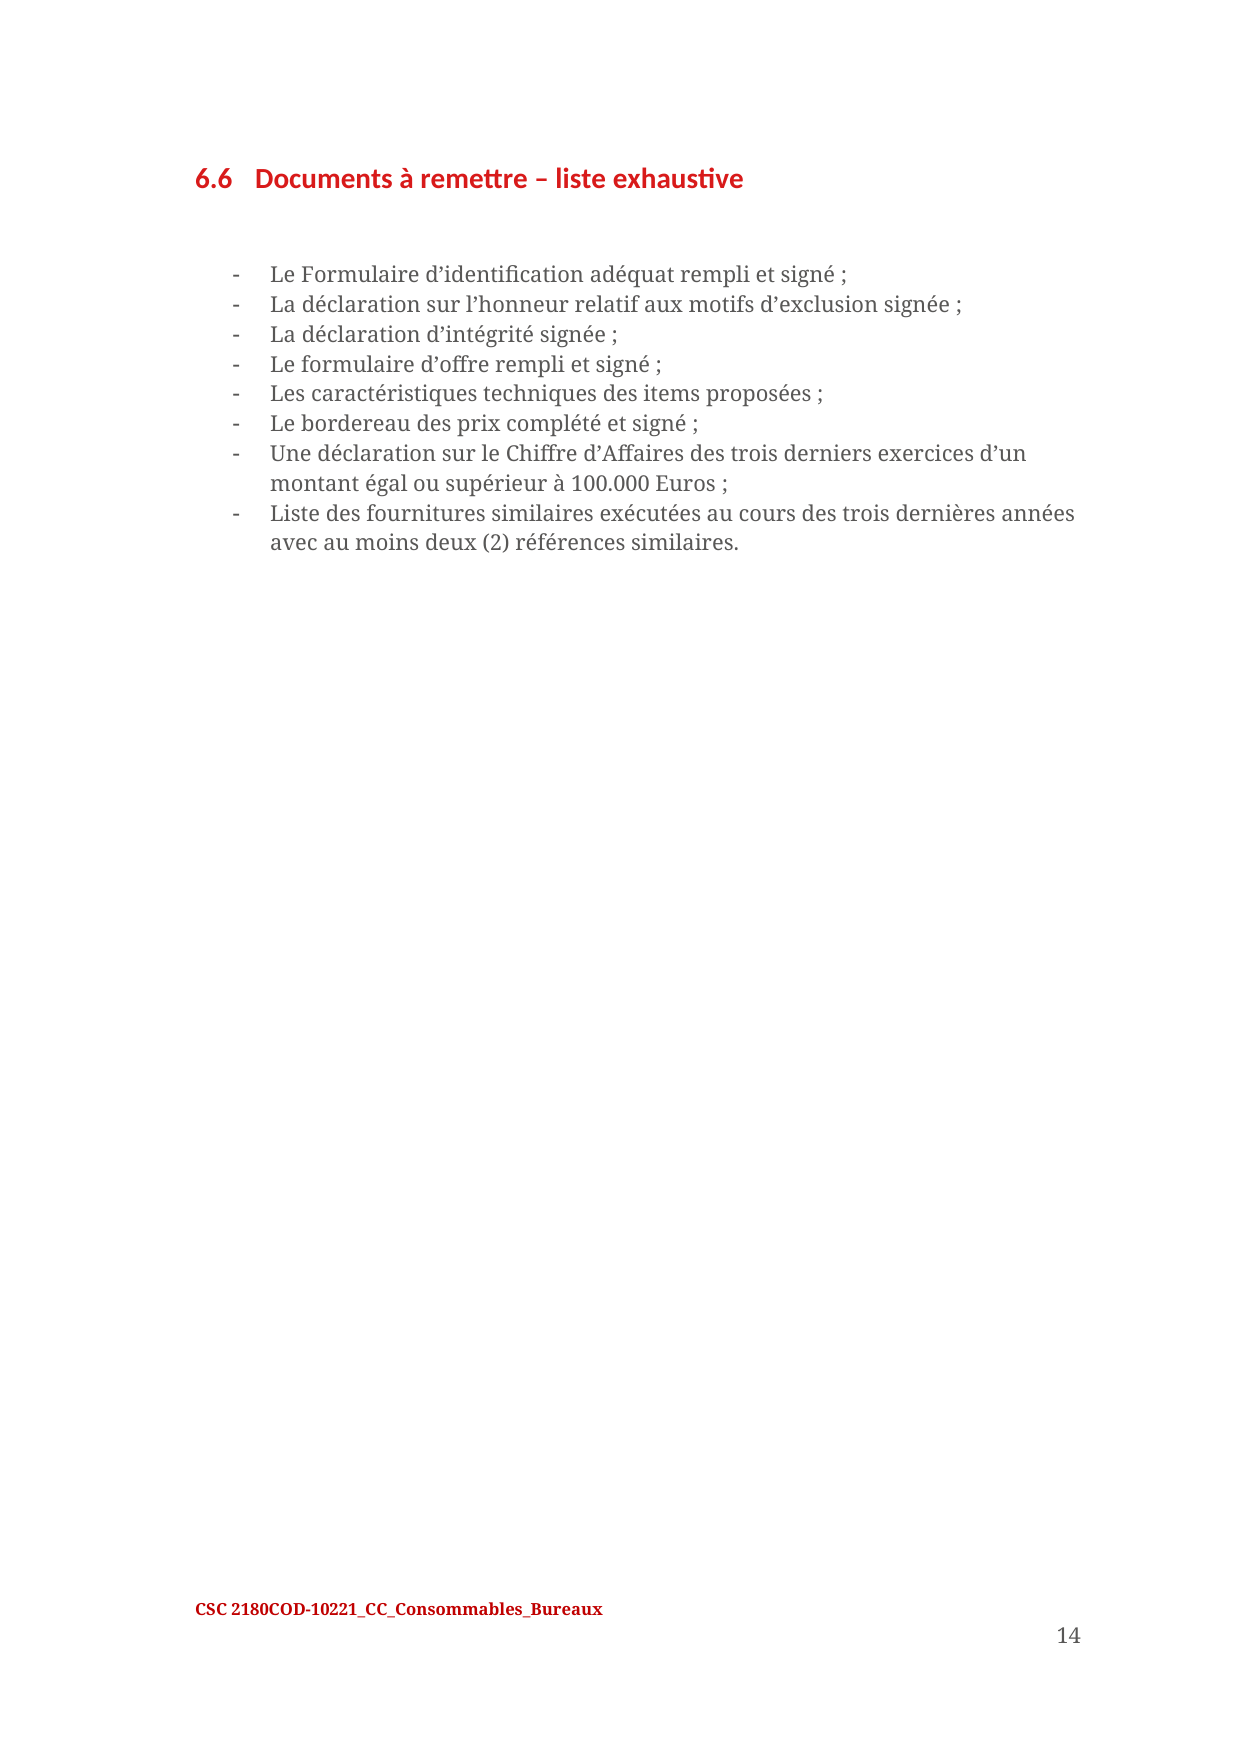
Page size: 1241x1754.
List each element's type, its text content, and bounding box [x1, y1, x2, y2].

list Le bordereau des prix complété et signé ; [232, 408, 1081, 438]
list Le Formulaire d’identification adéquat rempli et signé ; [232, 259, 1081, 289]
list Les caractéristiques techniques des items proposées ; [232, 378, 1081, 408]
list La déclaration sur l’honneur relatif aux motifs d’exclusion signée ; [232, 289, 1081, 319]
list Une déclaration sur le Chiffre d’Affaires des trois derniers exercices d’un montant égal ou supérieur à 100.000 Euros ; [232, 438, 1081, 497]
list Le formulaire d’offre rempli et signé ; [232, 348, 1081, 378]
list La déclaration d’intégrité signée ; [232, 319, 1081, 348]
subtitle Documents à remettre – liste exhaustive [195, 160, 1081, 196]
list Liste des fournitures similaires exécutées au cours des trois dernières années avec au moins deux (2) références similaires. [232, 497, 1081, 557]
